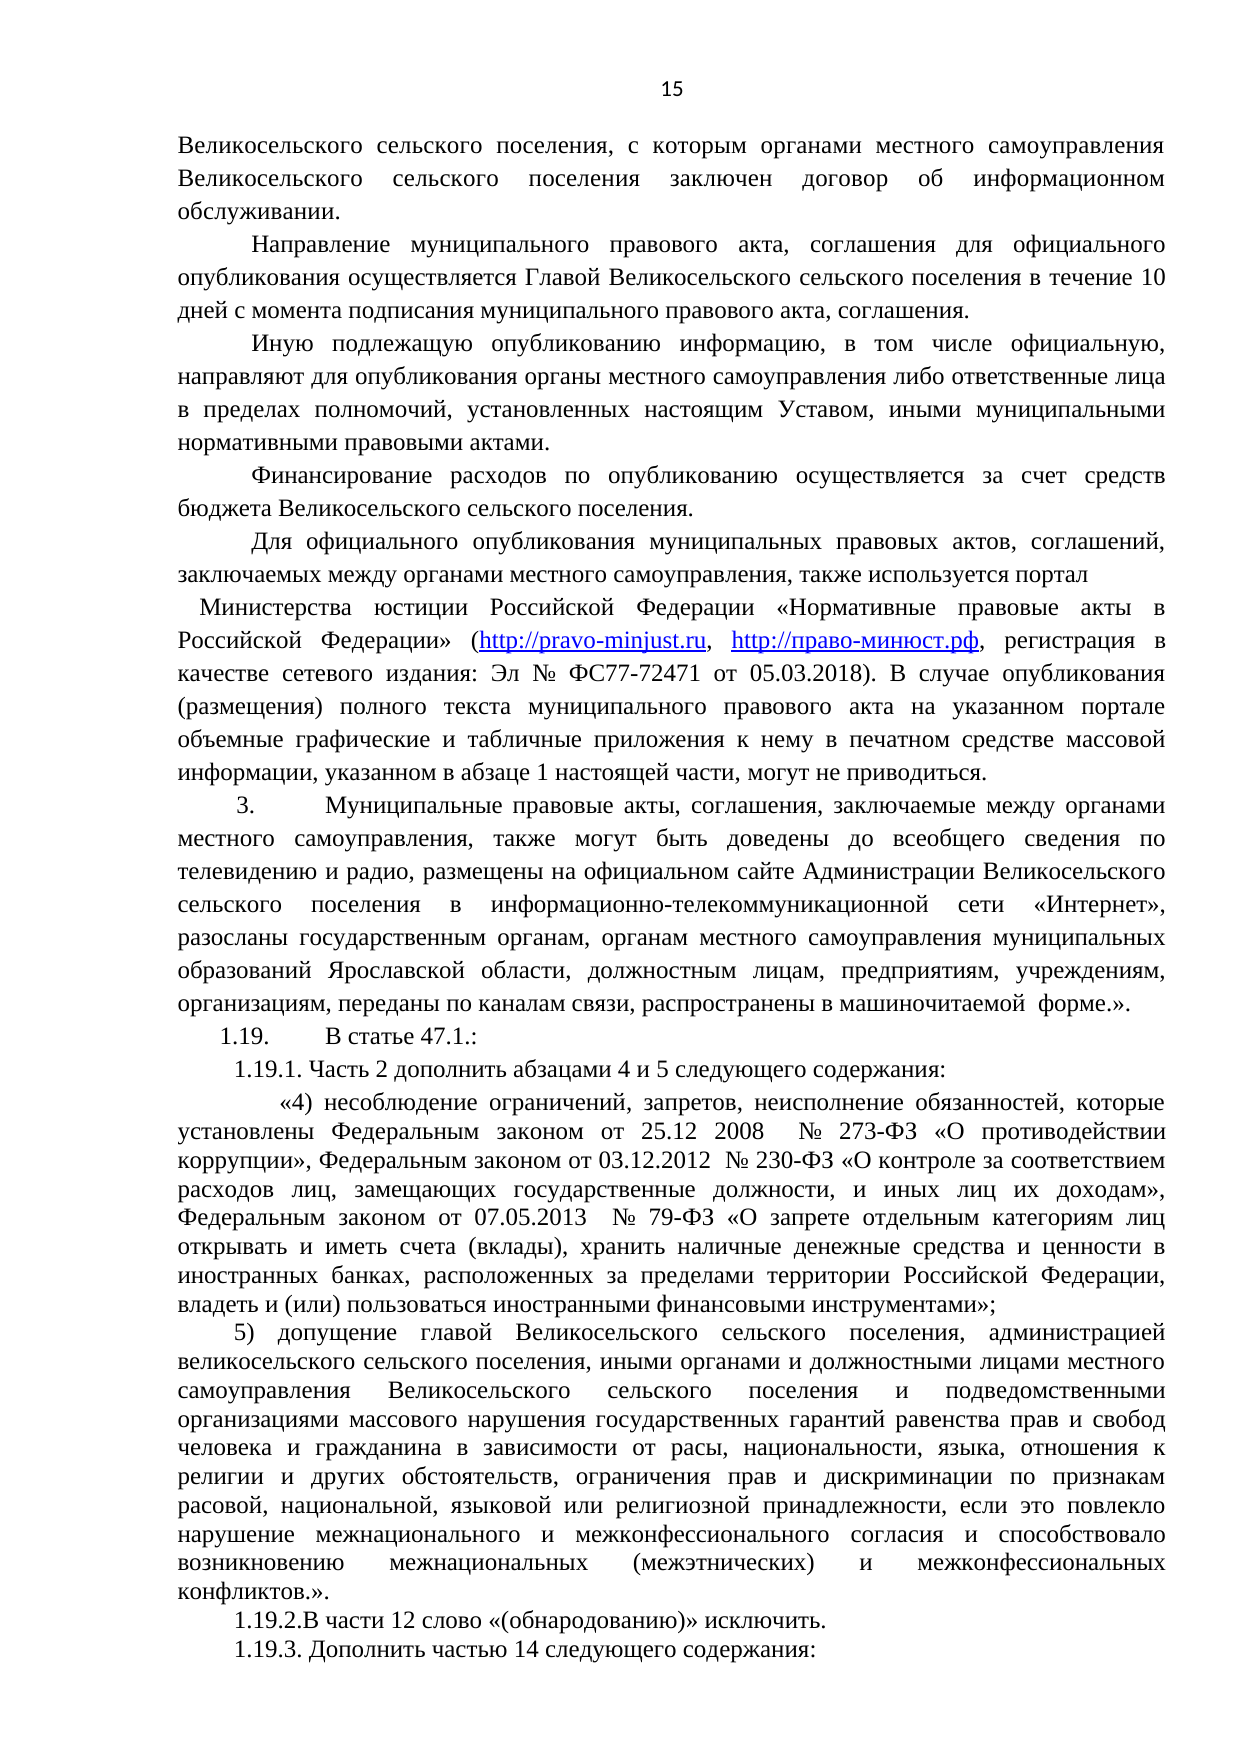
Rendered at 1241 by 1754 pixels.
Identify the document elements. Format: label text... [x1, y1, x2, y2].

text 5) допущение главой Великосельского сельского поселения, администрацией великосельского сельского поселения, иными органами и должностными лицами местного самоуправления Великосельского сельского поселения и подведомственными организациями массового нарушения государственных гарантий равенства прав и свобод человека и гражданина в зависимости от расы, национальности, языка, отношения к религии и других обстоятельств, ограничения прав и дискриминации по признакам расовой, национальной, языковой или религиозной принадлежности, если это повлекло нарушение межнационального и межконфессионального согласия и способствовало возникновению межнациональных (межэтнических) и межконфессиональных конфликтов.». [177, 1317, 1166, 1605]
text «4) несоблюдение ограничений, запретов, неисполнение обязанностей, которые установлены Федеральным законом от 25.12 2008 № 273-ФЗ «О противодействии коррупции», Федеральным законом от 03.12.2012 № 230-ФЗ «О контроле за соответствием расходов лиц, замещающих государственные должности, и иных лиц их доходам», Федеральным законом от 07.05.2013 № 79-ФЗ «О запрете отдельным категориям лиц открывать и иметь счета (вклады), хранить наличные денежные средства и ценности в иностранных банках, расположенных за пределами территории Российской Федерации, владеть и (или) пользоваться иностранными финансовыми инструментами»; [177, 1087, 1166, 1317]
list 1.19.3. Дополнить частью 14 следующего содержания: [233, 1634, 1166, 1662]
list В статье 47.1.: [219, 1021, 1166, 1050]
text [177, 130, 1166, 225]
text Направление муниципального правового акта, соглашения для официального опубликования осуществляется Главой Великосельского сельского поселения в течение 10 дней с момента подписания муниципального правового акта, соглашения. [177, 229, 1166, 324]
text 1.19.1. Часть 2 дополнить абзацами 4 и 5 следующего содержания: [208, 1054, 1166, 1083]
text Для официального опубликования муниципальных правовых актов, соглашений, заключаемых между органами местного самоуправления, также используется портал [177, 526, 1166, 588]
text Иную подлежащую опубликованию информацию, в том числе официальную, направляют для опубликования органы местного самоуправления либо ответственные лица в пределах полномочий, установленных настоящим Уставом, иными муниципальными нормативными правовыми актами. [177, 328, 1166, 456]
list Муниципальные правовые акты, соглашения, заключаемые между органами местного самоуправления, также могут быть доведены до всеобщего сведения по телевидению и радио, размещены на официальном сайте Администрации Великосельского сельского поселения в информационно-телекоммуникационной сети «Интернет», разосланы государственным органам, органам местного самоуправления муниципальных образований Ярославской области, должностным лицам, предприятиям, учреждениям, организациям, переданы по каналам связи, распространены в машиночитаемой форме.». [177, 790, 1166, 1017]
text Финансирование расходов по опубликованию осуществляется за счет средств бюджета Великосельского сельского поселения. [177, 460, 1166, 522]
list 1.19.2.В части 12 слово «(обнародованию)» исключить. [233, 1605, 1166, 1634]
text Министерства юстиции Российской Федерации «Нормативные правовые акты в Российской Федерации» (http://pravo-minjust.ru, http://право-минюст.рф, регистрация в качестве сетевого издания: Эл № ФС77-72471 от 05.03.2018). В случае опубликования (размещения) полного текста муниципального правового акта на указанном портале объемные графические и табличные приложения к нему в печатном средстве массовой информации, указанном в абзаце 1 настоящей части, могут не приводиться. [177, 592, 1166, 786]
